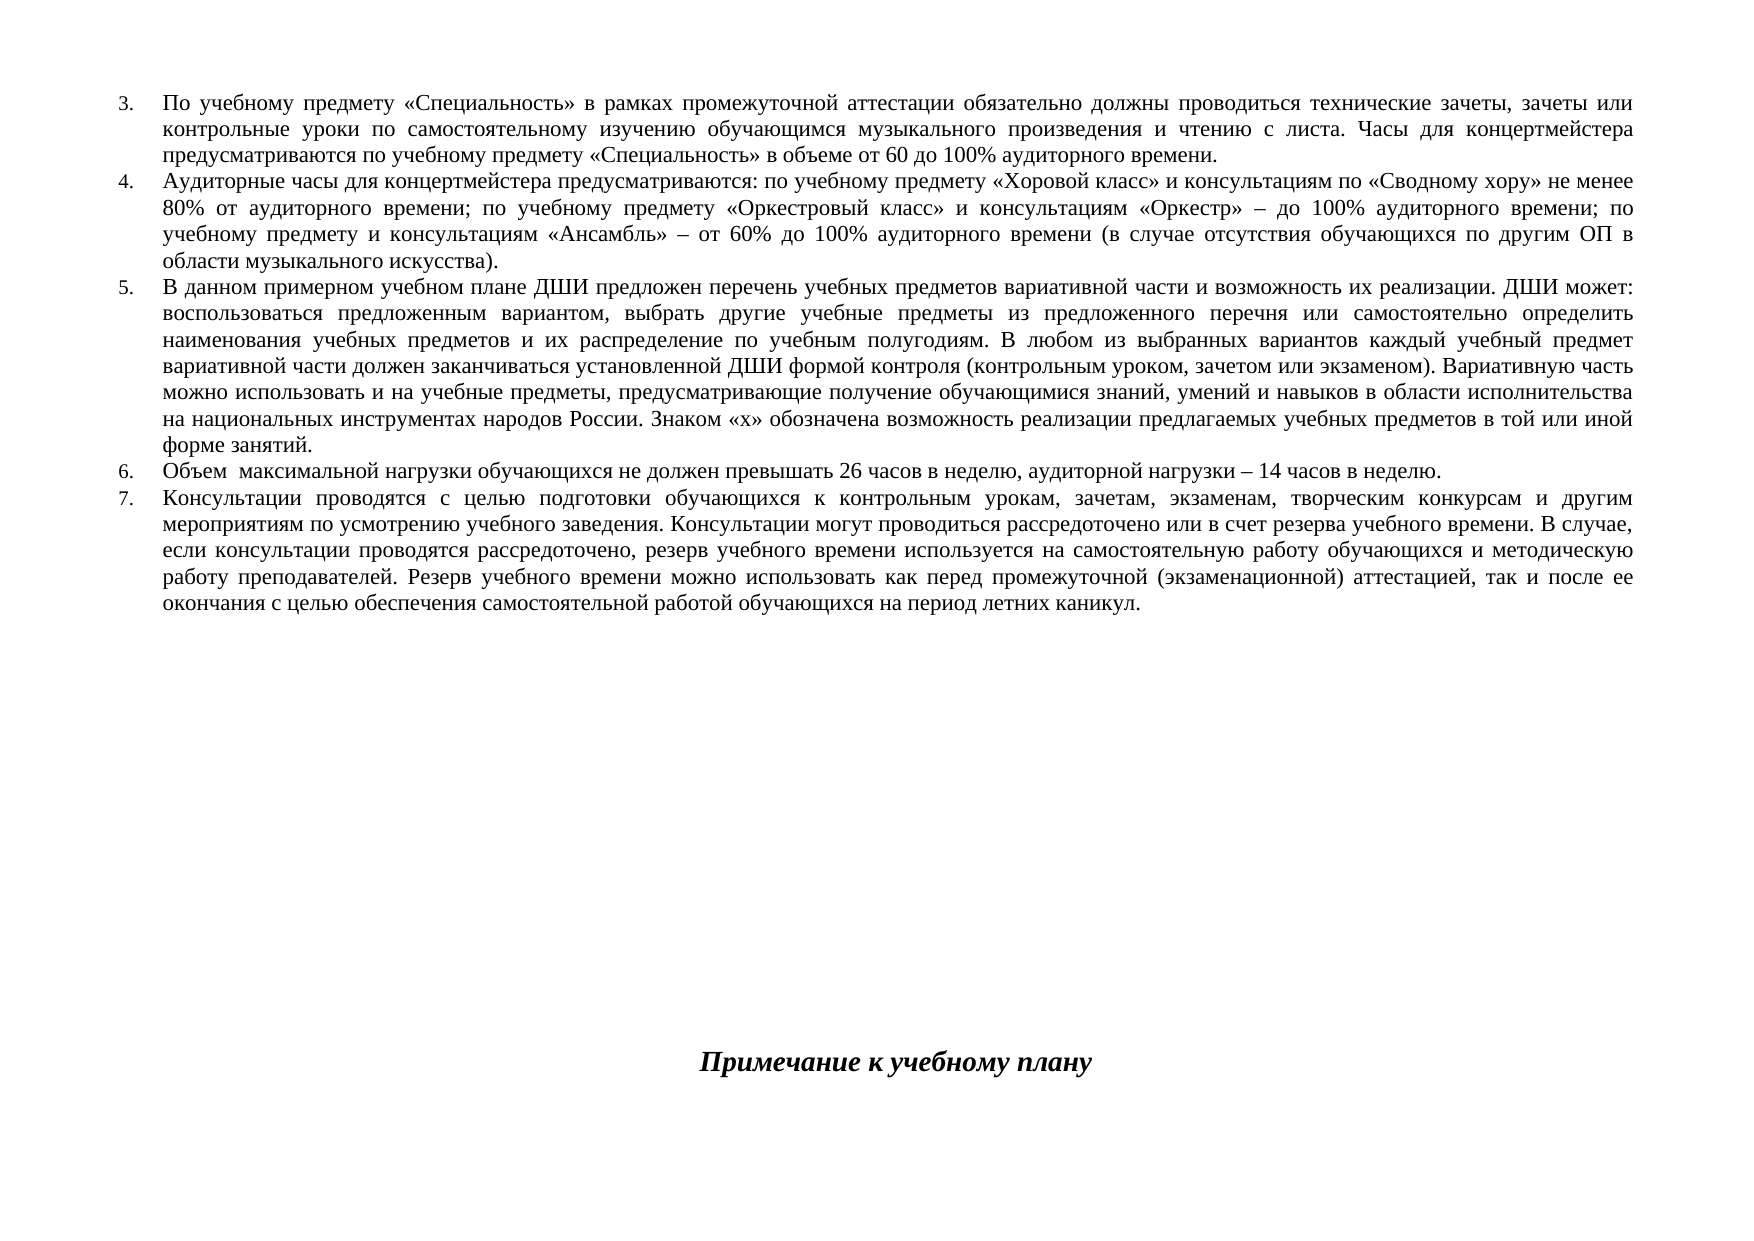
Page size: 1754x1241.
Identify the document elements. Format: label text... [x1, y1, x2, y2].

text Примечание к учебному плану [156, 1044, 1636, 1078]
list Объем максимальной нагрузки обучающихся не должен превышать 26 часов в неделю, аудиторной нагрузки – 14 часов в неделю. [118, 457, 1636, 484]
list В данном примерном учебном плане ДШИ предложен перечень учебных предметов вариативной части и возможность их реализации. ДШИ может: воспользоваться предложенным вариантом, выбрать другие учебные предметы из предложенного перечня или самостоятельно определить наименования учебных предметов и их распределение по учебным полугодиям. В любом из выбранных вариантов каждый учебный предмет вариативной части должен заканчиваться установленной ДШИ формой контроля (контрольным уроком, зачетом или экзаменом). Вариативную часть можно использовать и на учебные предметы, предусматривающие получение обучающимися знаний, умений и навыков в области исполнительства на национальных инструментах народов России. Знаком «х» обозначена возможность реализации предлагаемых учебных предметов в той или иной форме занятий. [118, 273, 1636, 457]
list Консультации проводятся с целью подготовки обучающихся к контрольным урокам, зачетам, экзаменам, творческим конкурсам и другим мероприятиям по усмотрению учебного заведения. Консультации могут проводиться рассредоточено или в счет резерва учебного времени. В случае, если консультации проводятся рассредоточено, резерв учебного времени используется на самостоятельную работу обучающихся и методическую работу преподавателей. Резерв учебного времени можно использовать как перед промежуточной (экзаменационной) аттестацией, так и после ее окончания с целью обеспечения самостоятельной работой обучающихся на период летних каникул. [118, 484, 1636, 616]
list Аудиторные часы для концертмейстера предусматриваются: по учебному предмету «Хоровой класс» и консультациям по «Сводному хору» не менее 80% от аудиторного времени; по учебному предмету «Оркестровый класс» и консультациям «Оркестр» – до 100% аудиторного времени; по учебному предмету и консультациям «Ансамбль» – от 60% до 100% аудиторного времени (в случае отсутствия обучающихся по другим ОП в области музыкального искусства). [118, 168, 1636, 273]
list По учебному предмету «Специальность» в рамках промежуточной аттестации обязательно должны проводиться технические зачеты, зачеты или контрольные уроки по самостоятельному изучению обучающимся музыкального произведения и чтению с листа. Часы для концертмейстера предусматриваются по учебному предмету «Специальность» в объеме от 60 до 100% аудиторного времени. [118, 88, 1636, 168]
